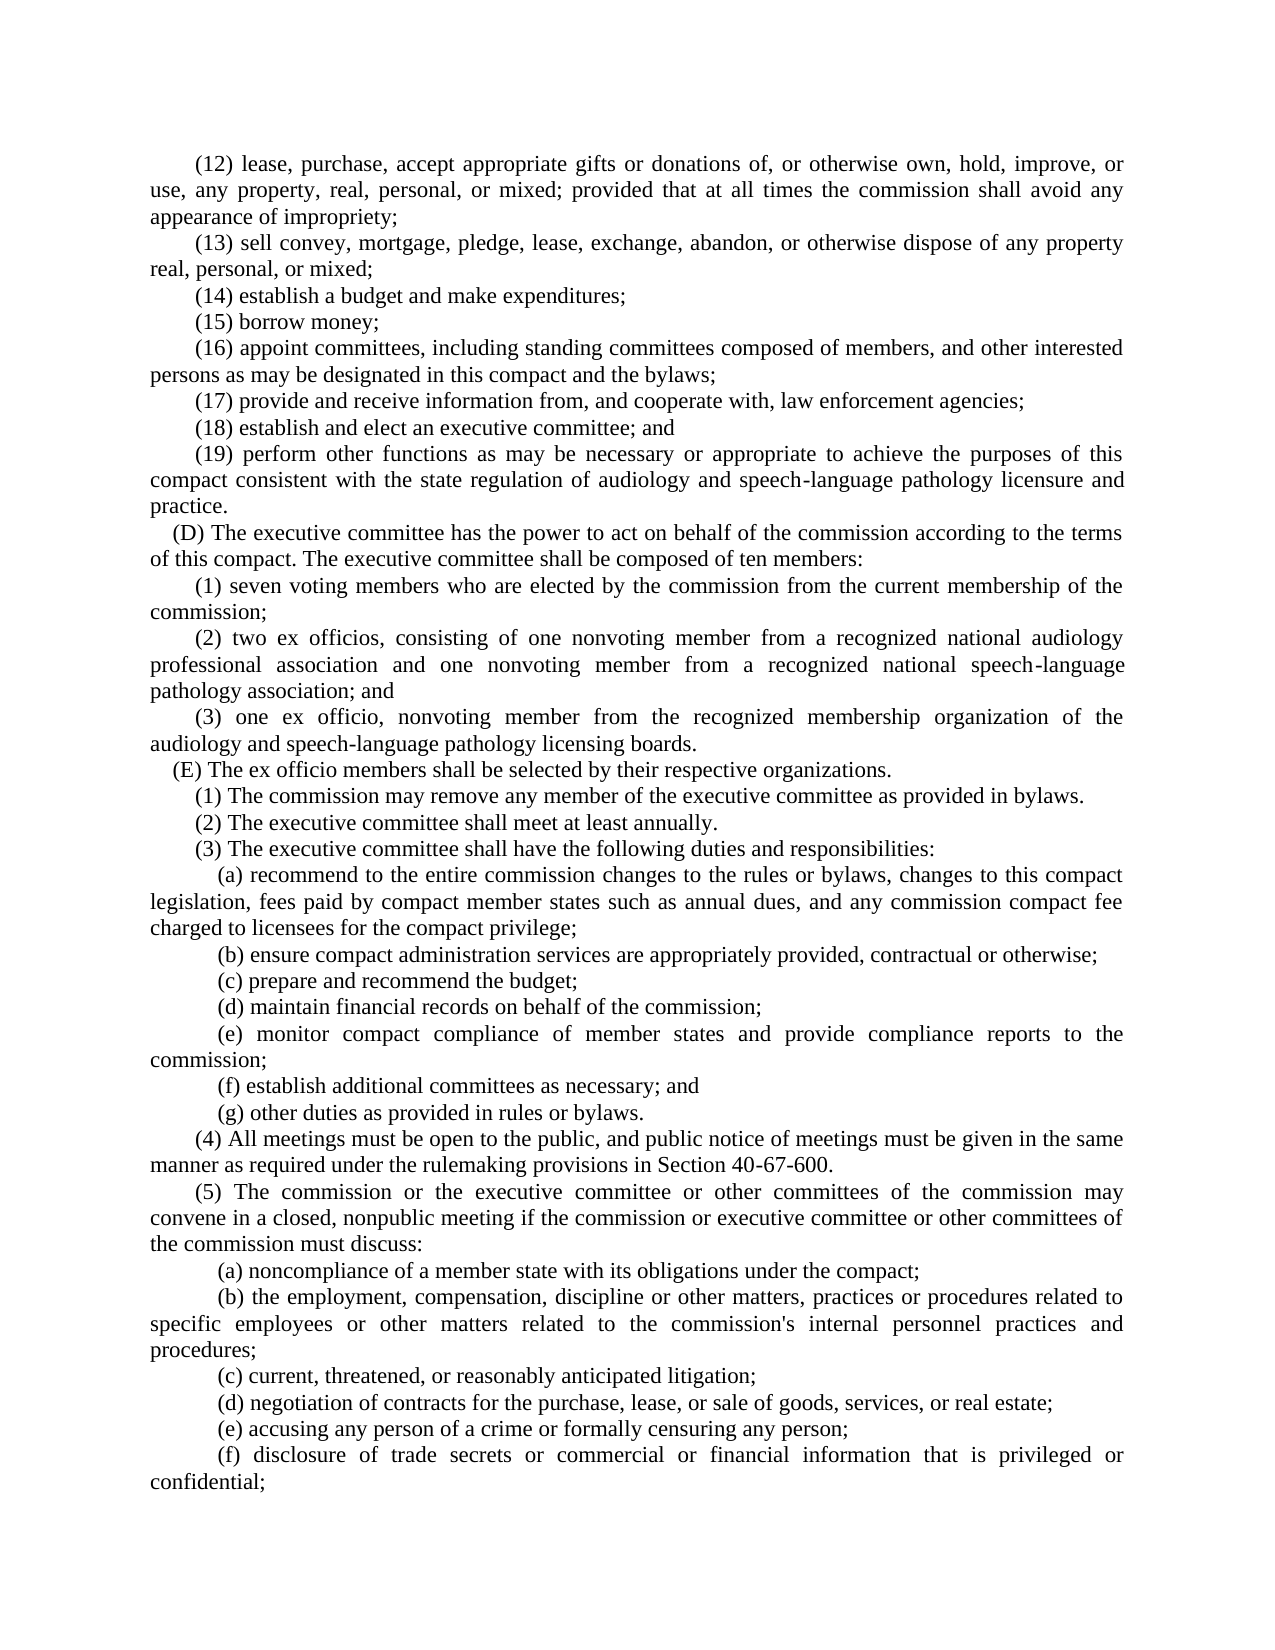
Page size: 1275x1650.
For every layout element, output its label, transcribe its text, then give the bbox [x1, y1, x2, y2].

text (g) other duties as provided in rules or bylaws. [150, 1099, 1125, 1125]
text (1) The commission may remove any member of the executive committee as provided in bylaws. [150, 782, 1125, 809]
text (f) establish additional committees as necessary; and [150, 1072, 1125, 1099]
text (b) the employment, compensation, discipline or other matters, practices or procedures related to specific employees or other matters related to the commission's internal personnel practices and procedures; [150, 1283, 1125, 1362]
text (3) one ex officio, nonvoting member from the recognized membership organization of the audiology and speech-language pathology licensing boards. [150, 703, 1125, 756]
text (e) accusing any person of a crime or formally censuring any person; [150, 1415, 1125, 1441]
text (a) noncompliance of a member state with its obligations under the compact; [150, 1257, 1125, 1283]
text (17) provide and receive information from, and cooperate with, law enforcement agencies; [150, 387, 1125, 413]
text (d) negotiation of contracts for the purchase, lease, or sale of goods, services, or real estate; [150, 1389, 1125, 1415]
text (18) establish and elect an executive committee; and [150, 413, 1125, 440]
text (3) The executive committee shall have the following duties and responsibilities: [150, 835, 1125, 862]
text (5) The commission or the executive committee or other committees of the commission may convene in a closed, nonpublic meeting if the commission or executive committee or other committees of the commission must discuss: [150, 1178, 1125, 1257]
text (2) The executive committee shall meet at least annually. [150, 809, 1125, 835]
text (1) seven voting members who are elected by the commission from the current membership of the commission; [150, 572, 1125, 624]
text (f) disclosure of trade secrets or commercial or financial information that is privileged or confidential; [150, 1441, 1125, 1494]
text (13) sell convey, mortgage, pledge, lease, exchange, abandon, or otherwise dispose of any property real, personal, or mixed; [150, 229, 1125, 282]
text (15) borrow money; [150, 308, 1125, 334]
text (12) lease, purchase, accept appropriate gifts or donations of, or otherwise own, hold, improve, or use, any property, real, personal, or mixed; provided that at all times the commission shall avoid any appearance of impropriety; [150, 150, 1125, 229]
text (D) The executive committee has the power to act on behalf of the commission according to the terms of this compact. The executive committee shall be composed of ten members: [150, 519, 1125, 572]
text (16) appoint committees, including standing committees composed of members, and other interested persons as may be designated in this compact and the bylaws; [150, 334, 1125, 387]
text (e) monitor compact compliance of member states and provide compliance reports to the commission; [150, 1020, 1125, 1072]
text (E) The ex officio members shall be selected by their respective organizations. [150, 756, 1125, 782]
text (b) ensure compact administration services are appropriately provided, contractual or otherwise; [150, 941, 1125, 967]
text (2) two ex officios, consisting of one nonvoting member from a recognized national audiology professional association and one nonvoting member from a recognized national speech-language pathology association; and [150, 624, 1125, 703]
text (14) establish a budget and make expenditures; [150, 282, 1125, 308]
text (c) current, threatened, or reasonably anticipated litigation; [150, 1362, 1125, 1389]
text (a) recommend to the entire commission changes to the rules or bylaws, changes to this compact legislation, fees paid by compact member states such as annual dues, and any commission compact fee charged to licensees for the compact privilege; [150, 862, 1125, 941]
text (d) maintain financial records on behalf of the commission; [150, 993, 1125, 1020]
text (c) prepare and recommend the budget; [150, 967, 1125, 993]
text (4) All meetings must be open to the public, and public notice of meetings must be given in the same manner as required under the rulemaking provisions in Section 40-67-600. [150, 1125, 1125, 1178]
text (19) perform other functions as may be necessary or appropriate to achieve the purposes of this compact consistent with the state regulation of audiology and speech-language pathology licensure and practice. [150, 440, 1125, 519]
